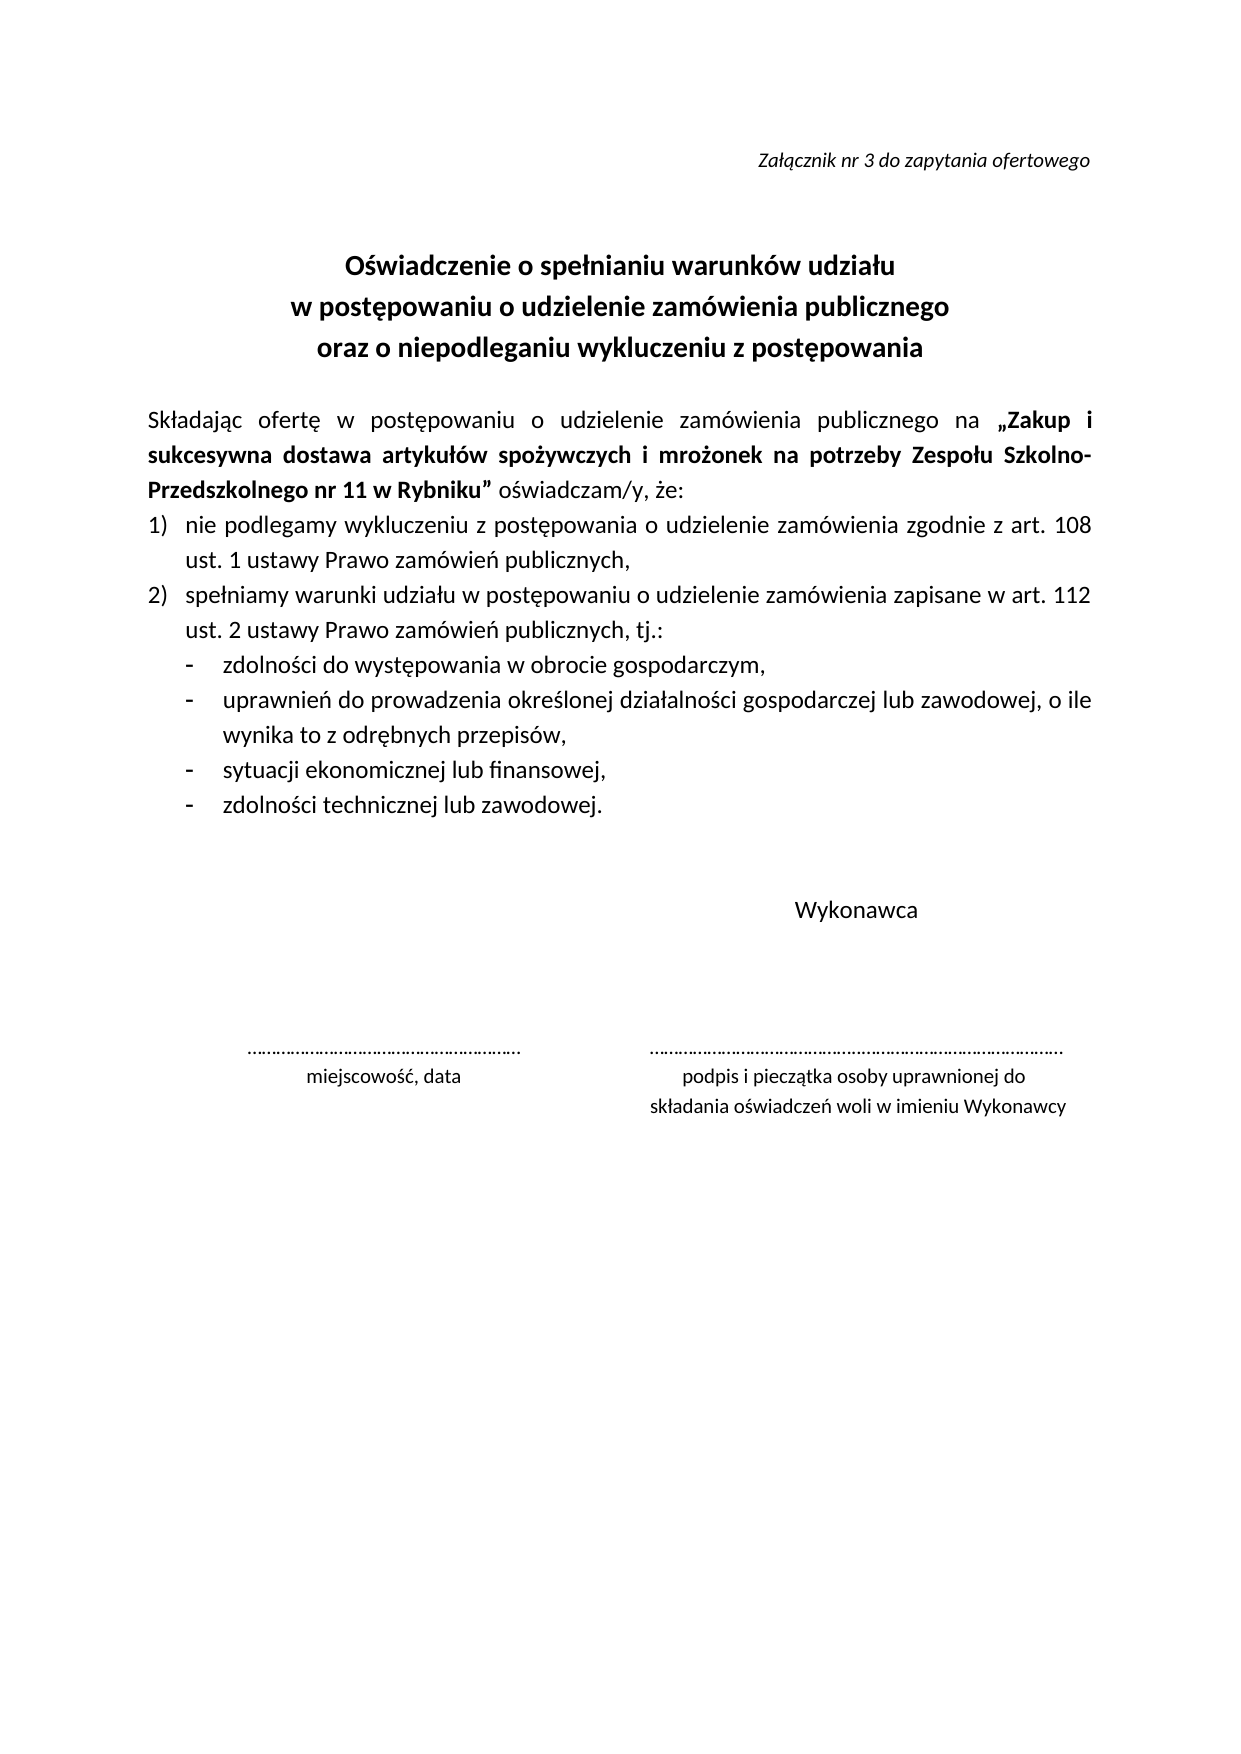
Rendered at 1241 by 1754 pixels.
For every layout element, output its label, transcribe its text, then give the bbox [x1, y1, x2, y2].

text Składając ofertę w postępowaniu o udzielenie zamówienia publicznego na „Zakup i sukcesywna dostawa artykułów spożywczych i mrożonek na potrzeby Zespołu Szkolno-Przedszkolnego nr 11 w Rybniku” oświadczam/y, że: [148, 404, 1093, 505]
text oraz o niepodleganiu wykluczeniu z postępowania [148, 329, 1093, 364]
text Załącznik nr 3 do zapytania ofertowego [148, 148, 1093, 173]
text w postępowaniu o udzielenie zamówienia publicznego [148, 288, 1093, 323]
text miejscowość, data podpis i pieczątka osoby uprawnionej do [148, 1064, 1093, 1089]
text Wykonawca [148, 894, 1093, 925]
text ………………………………………………… ……………………………………..…………………………………… [148, 1034, 1093, 1060]
list spełniamy warunki udziału w postępowaniu o udzielenie zamówienia zapisane w art. 112 ust. 2 ustawy Prawo zamówień publicznych, tj.: [148, 579, 1093, 645]
list nie podlegamy wykluczeniu z postępowania o udzielenie zamówienia zgodnie z art. 108 ust. 1 ustawy Prawo zamówień publicznych, [148, 509, 1093, 575]
text Oświadczenie o spełnianiu warunków udziału [148, 247, 1093, 282]
list zdolności do występowania w obrocie gospodarczym, [185, 649, 1093, 680]
list sytuacji ekonomicznej lub finansowej, [185, 754, 1093, 785]
list uprawnień do prowadzenia określonej działalności gospodarczej lub zawodowej, o ile wynika to z odrębnych przepisów, [185, 684, 1093, 750]
text składania oświadczeń woli w imieniu Wykonawcy [650, 1093, 1093, 1118]
list zdolności technicznej lub zawodowej. [185, 789, 1093, 820]
